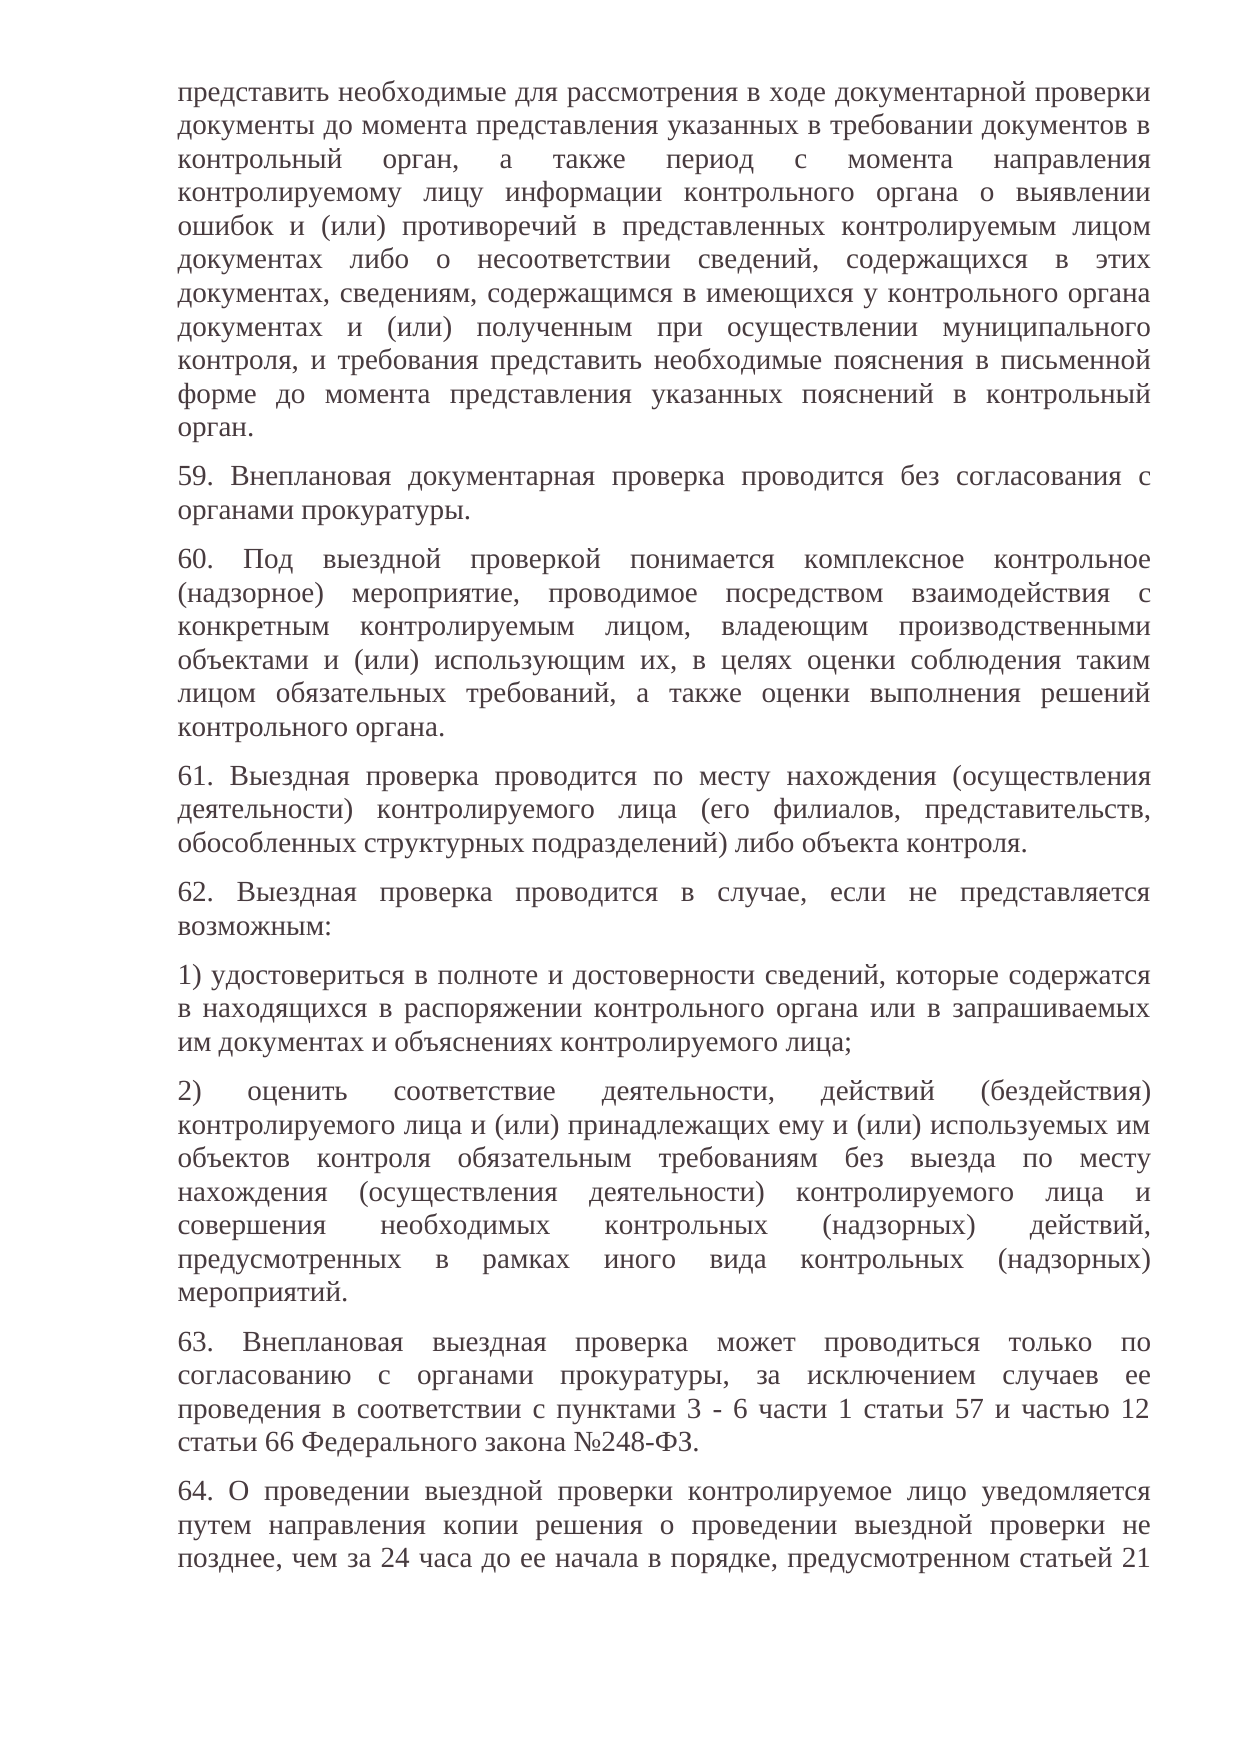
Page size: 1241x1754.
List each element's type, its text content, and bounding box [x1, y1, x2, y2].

text 63. Внеплановая выездная проверка может проводиться только по согласованию с органами прокуратуры, за исключением случаев ее проведения в соответствии с пунктами 3 - 6 части 1 статьи 57 и частью 12 статьи 66 Федерального закона №248-ФЗ. [177, 1324, 1152, 1458]
text 61. Выездная проверка проводится по месту нахождения (осуществления деятельности) контролируемого лица (его филиалов, представительств, обособленных структурных подразделений) либо объекта контроля. [177, 758, 1152, 859]
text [177, 74, 1152, 443]
text 62. Выездная проверка проводится в случае, если не представляется возможным: [177, 874, 1152, 941]
text 59. Внеплановая документарная проверка проводится без согласования с органами прокуратуры. [177, 458, 1152, 526]
text 2) оценить соответствие деятельности, действий (бездействия) контролируемого лица и (или) принадлежащих ему и (или) используемых им объектов контроля обязательным требованиям без выезда по месту нахождения (осуществления деятельности) контролируемого лица и совершения необходимых контрольных (надзорных) действий, предусмотренных в рамках иного вида контрольных (надзорных) мероприятий. [177, 1073, 1152, 1308]
text 60. Под выездной проверкой понимается комплексное контрольное (надзорное) мероприятие, проводимое посредством взаимодействия с конкретным контролируемым лицом, владеющим производственными объектами и (или) использующим их, в целях оценки соблюдения таким лицом обязательных требований, а также оценки выполнения решений контрольного органа. [177, 541, 1152, 742]
text 1) удостовериться в полноте и достоверности сведений, которые содержатся в находящихся в распоряжении контрольного органа или в запрашиваемых им документах и объяснениях контролируемого лица; [177, 957, 1152, 1058]
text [177, 1473, 1152, 1574]
